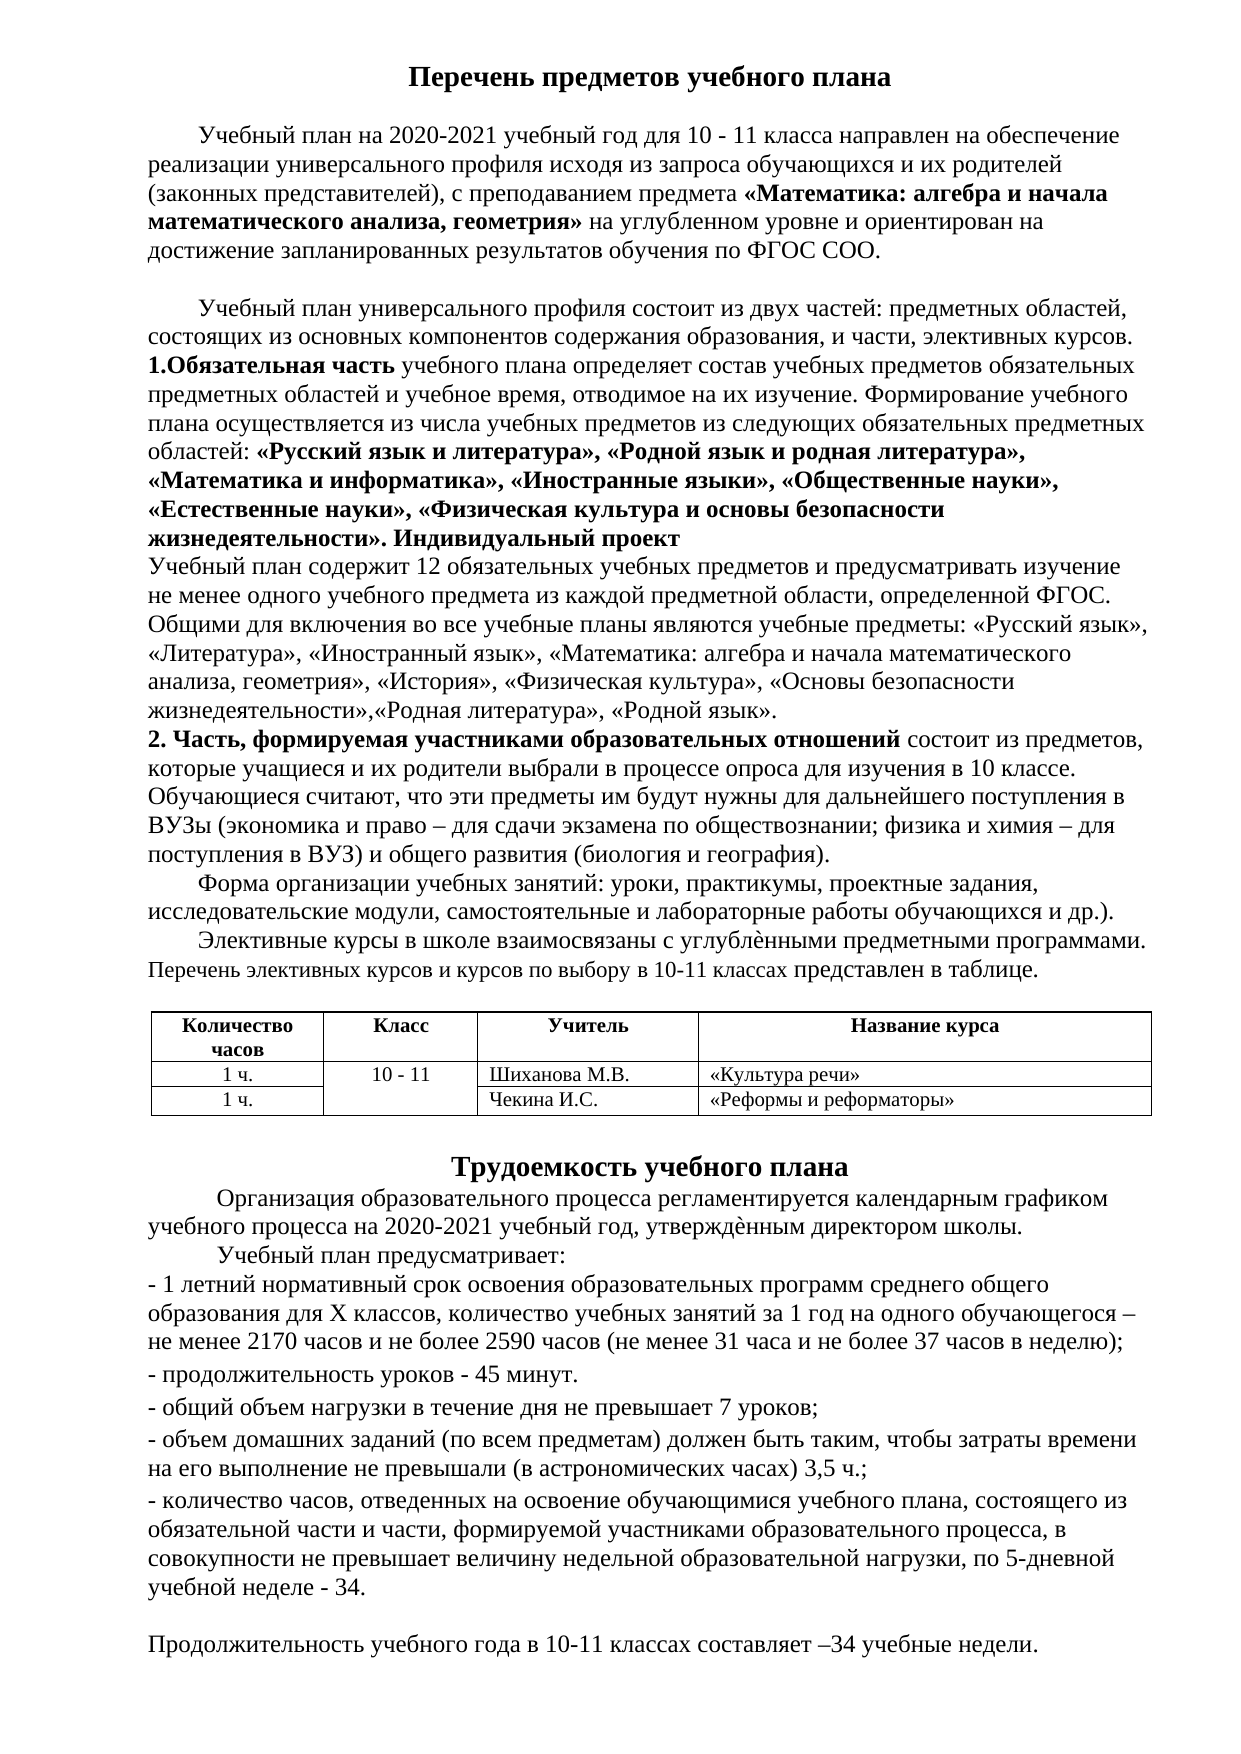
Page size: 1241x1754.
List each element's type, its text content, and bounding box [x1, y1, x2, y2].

text Учебный план на 2020-2021 учебный год для 10 - 11 класса направлен на обеспечение реализации универсального профиля исходя из запроса обучающихся и их родителей (законных представителей), с преподаванием предмета «Математика: алгебра и начала математического анализа, геометрия» на углубленном уровне и ориентирован на достижение запланированных результатов обучения по ФГОС СОО. [148, 120, 1152, 264]
text - 1 летний нормативный срок освоения образовательных программ среднего общего образования для X классов, количество учебных занятий за 1 год на одного обучающегося – не менее 2170 часов и не более 2590 часов (не менее 31 часа и не более 37 часов в неделю); [148, 1269, 1152, 1355]
table_cell 1 ч. [152, 1062, 323, 1086]
text Учебный план универсального профиля состоит из двух частей: предметных областей, состоящих из основных компонентов содержания образования, и части, элективных курсов. 1.Обязательная часть учебного плана определяет состав учебных предметов обязательных предметных областей и учебное время, отводимое на их изучение. Формирование учебного плана осуществляется из числа учебных предметов из следующих обязательных предметных областей: «Русский язык и литература», «Родной язык и родная литература», «Математика и информатика», «Иностранные языки», «Общественные науки», «Естественные науки», «Физическая культура и основы безопасности жизнедеятельности». Индивидуальный проект [148, 293, 1152, 551]
table_cell «Реформы и реформаторы» [699, 1087, 1151, 1114]
text - общий объем нагрузки в течение дня не превышает 7 уроков; [148, 1392, 1152, 1420]
text Форма организации учебных занятий: уроки, практикумы, проектные задания, исследовательские модули, самостоятельные и лабораторные работы обучающихся и др.). [148, 868, 1152, 925]
table_cell «Культура речи» [699, 1062, 1151, 1086]
text Перечень предметов учебного плана [148, 59, 1152, 93]
text - объем домашних заданий (по всем предметам) должен быть таким, чтобы затраты времени на его выполнение не превышали (в астрономических часах) 3,5 ч.; [148, 1424, 1152, 1482]
text Перечень элективных курсов и курсов по выбору в 10-11 классах представлен в таблице. [148, 954, 1152, 983]
text - количество часов, отведенных на освоение обучающимися учебного плана, состоящего из обязательной части и части, формируемой участниками образовательного процесса, в совокупности не превышает величину недельной образовательной нагрузки, по 5-дневной учебной неделе - 34. [148, 1486, 1152, 1601]
table_cell Шиханова М.В. [478, 1062, 698, 1086]
text Организация образовательного процесса регламентируется календарным графиком учебного процесса на 2020-2021 учебный год, утверждѐнным директором школы. [148, 1183, 1152, 1240]
table_header Количество часов [152, 1013, 323, 1061]
table_header Учитель [478, 1013, 698, 1061]
text - продолжительность уроков - 45 минут. [148, 1359, 1152, 1388]
text Учебный план предусматривает: [148, 1240, 1152, 1269]
table_header Название курса [699, 1013, 1151, 1061]
text Продолжительность учебного года в 10-11 классах составляет –34 учебные недели. [148, 1629, 1152, 1658]
text Элективные курсы в школе взаимосвязаны с углублѐнными предметными программами. [148, 925, 1152, 954]
table_header Класс [324, 1013, 477, 1061]
table_cell 1 ч. [152, 1087, 323, 1114]
table_cell 10 - 11 [324, 1062, 477, 1114]
text Учебный план содержит 12 обязательных учебных предметов и предусматривать изучение не менее одного учебного предмета из каждой предметной области, определенной ФГОС. Общими для включения во все учебные планы являются учебные предметы: «Русский язык», «Литература», «Иностранный язык», «Математика: алгебра и начала математического анализа, геометрия», «История», «Физическая культура», «Основы безопасности жизнедеятельности»,«Родная литература», «Родной язык». [148, 551, 1152, 724]
text Трудоемкость учебного плана [148, 1149, 1152, 1183]
table_cell Чекина И.С. [478, 1087, 698, 1114]
text 2. Часть, формируемая участниками образовательных отношений состоит из предметов, которые учащиеся и их родители выбрали в процессе опроса для изучения в 10 классе. Обучающиеся считают, что эти предметы им будут нужны для дальнейшего поступления в ВУЗы (экономика и право – для сдачи экзамена по обществознании; физика и химия – для поступления в ВУЗ) и общего развития (биология и география). [148, 724, 1152, 868]
